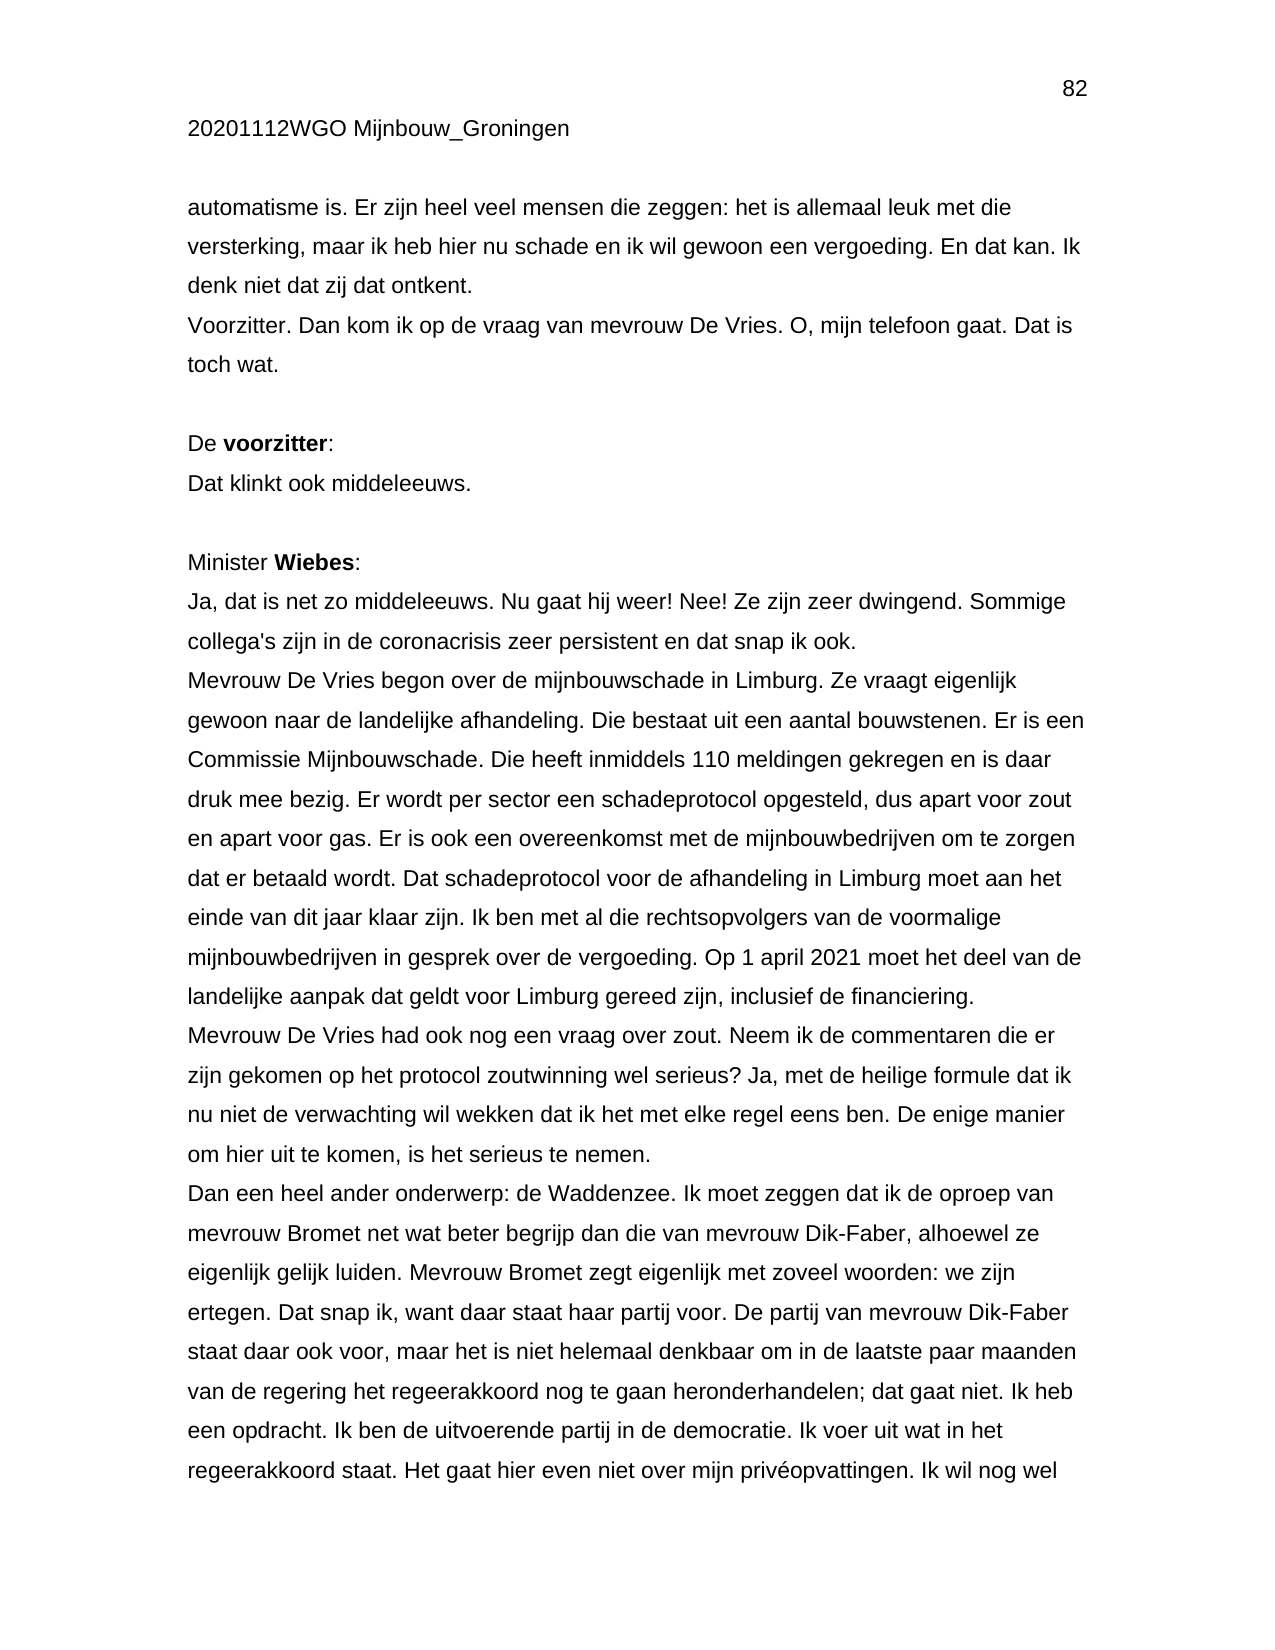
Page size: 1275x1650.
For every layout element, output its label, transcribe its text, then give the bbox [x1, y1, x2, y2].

text Minister Wiebes: [187, 549, 1087, 575]
text Ja, dat is net zo middeleeuws. Nu gaat hij weer! Nee! Ze zijn zeer dwingend. Sommige collega's zijn in de coronacrisis zeer persistent en dat snap ik ook. [187, 588, 1087, 654]
text De voorzitter: [187, 430, 1087, 457]
text Mevrouw De Vries begon over de mijnbouwschade in Limburg. Ze vraagt eigenlijk gewoon naar de landelijke afhandeling. Die bestaat uit een aantal bouwstenen. Er is een Commissie Mijnbouwschade. Die heeft inmiddels 110 meldingen gekregen en is daar druk mee bezig. Er wordt per sector een schadeprotocol opgesteld, dus apart voor zout en apart voor gas. Er is ook een overeenkomst met de mijnbouwbedrijven om te zorgen dat er betaald wordt. Dat schadeprotocol voor de afhandeling in Limburg moet aan het einde van dit jaar klaar zijn. Ik ben met al die rechtsopvolgers van de voormalige mijnbouwbedrijven in gesprek over de vergoeding. Op 1 april 2021 moet het deel van de landelijke aanpak dat geldt voor Limburg gereed zijn, inclusief de financiering. [187, 667, 1087, 1009]
text Dat klinkt ook middeleeuws. [187, 470, 1087, 496]
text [187, 1180, 1087, 1483]
text Voorzitter. Dan kom ik op de vraag van mevrouw De Vries. O, mijn telefoon gaat. Dat is toch wat. [187, 312, 1087, 378]
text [187, 193, 1087, 299]
text Mevrouw De Vries had ook nog een vraag over zout. Neem ik de commentaren die er zijn gekomen op het protocol zoutwinning wel serieus? Ja, met de heilige formule dat ik nu niet de verwachting wil wekken dat ik het met elke regel eens ben. De enige manier om hier uit te komen, is het serieus te nemen. [187, 1022, 1087, 1167]
